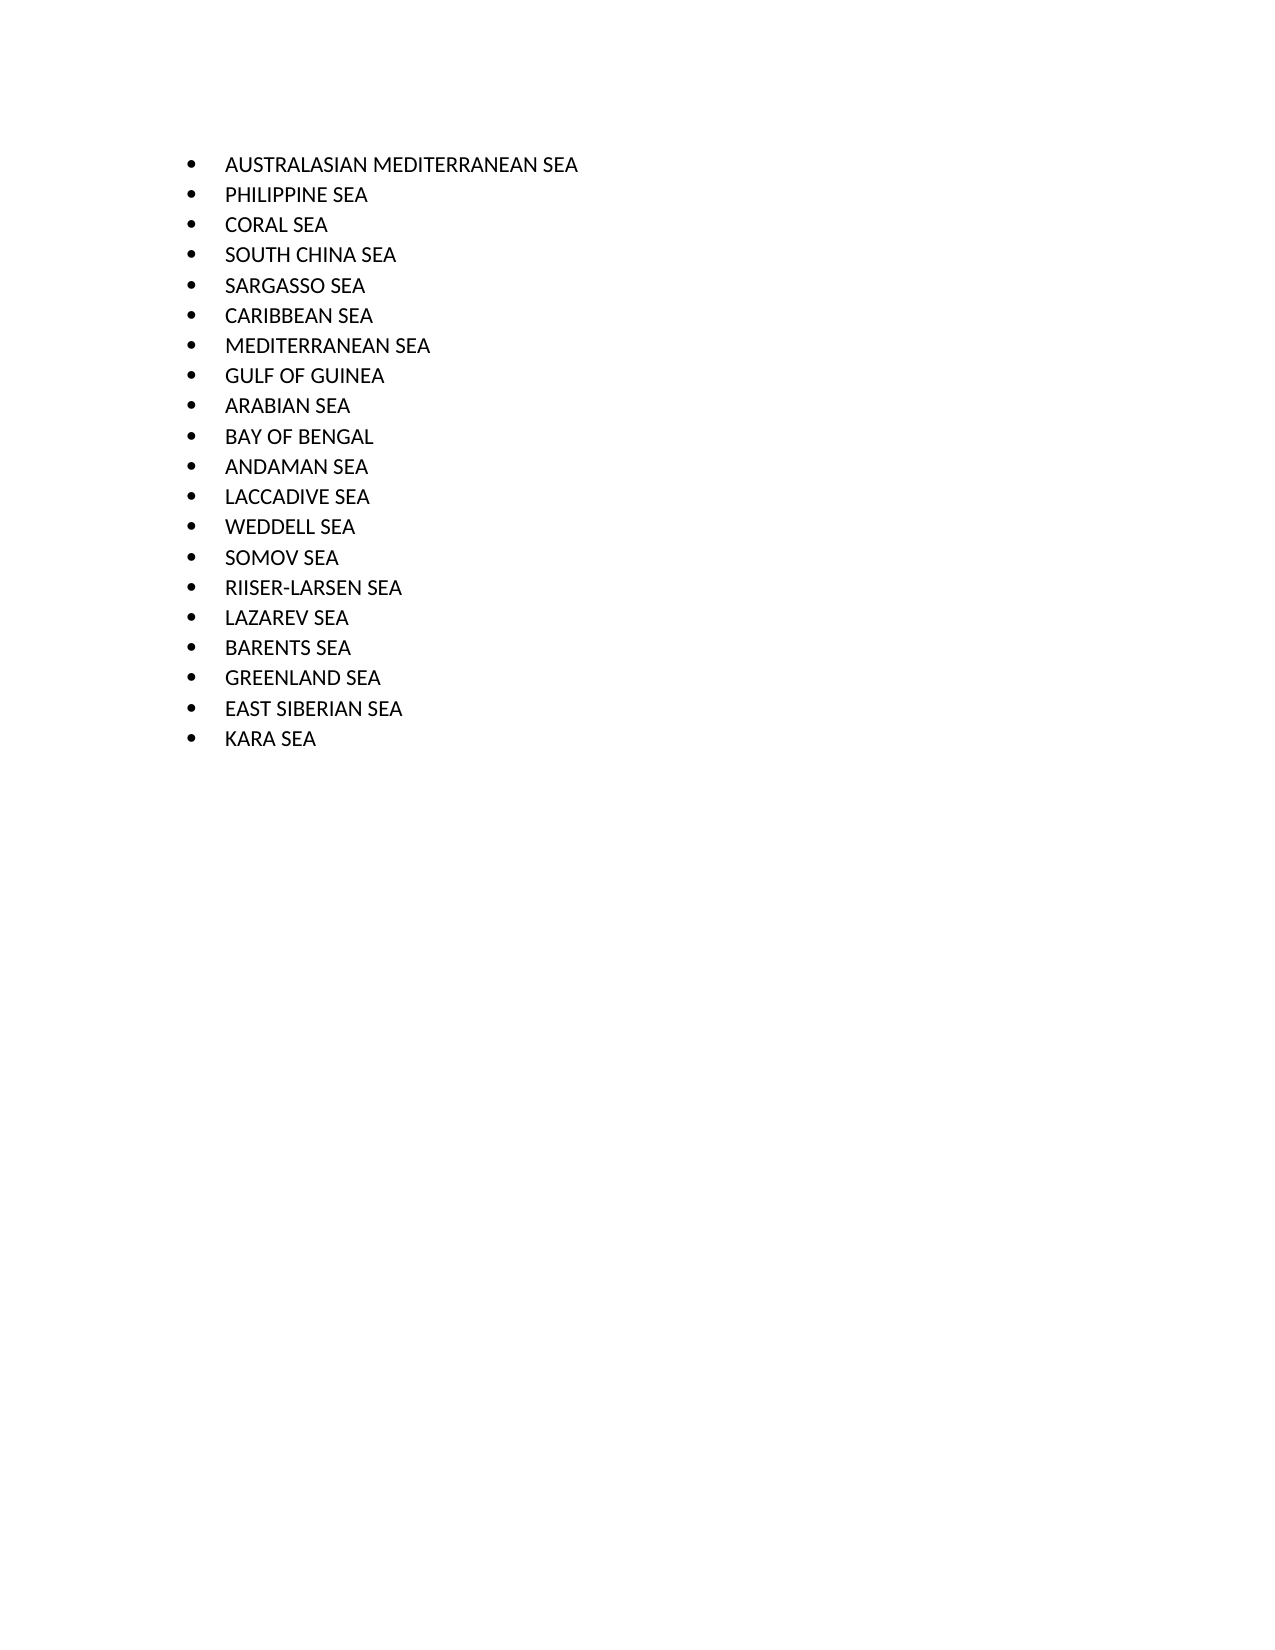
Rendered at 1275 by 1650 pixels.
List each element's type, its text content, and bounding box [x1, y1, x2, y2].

list BARENTS SEA [187, 633, 1125, 661]
list PHILIPPINE SEA [187, 180, 1125, 208]
list LAZAREV SEA [187, 603, 1125, 631]
list CORAL SEA [187, 210, 1125, 238]
list EAST SIBERIAN SEA [187, 694, 1125, 722]
list SOUTH CHINA SEA [187, 241, 1125, 269]
list MEDITERRANEAN SEA [187, 331, 1125, 359]
list GULF OF GUINEA [187, 361, 1125, 389]
list SOMOV SEA [187, 543, 1125, 571]
list CARIBBEAN SEA [187, 301, 1125, 329]
list GREENLAND SEA [187, 663, 1125, 692]
list LACCADIVE SEA [187, 482, 1125, 510]
list ANDAMAN SEA [187, 452, 1125, 480]
list KARA SEA [187, 724, 1125, 752]
list RIISER-LARSEN SEA [187, 573, 1125, 601]
list BAY OF BENGAL [187, 422, 1125, 450]
list ARABIAN SEA [187, 392, 1125, 420]
list SARGASSO SEA [187, 271, 1125, 299]
list AUSTRALASIAN MEDITERRANEAN SEA [187, 150, 1125, 178]
list WEDDELL SEA [187, 512, 1125, 541]
